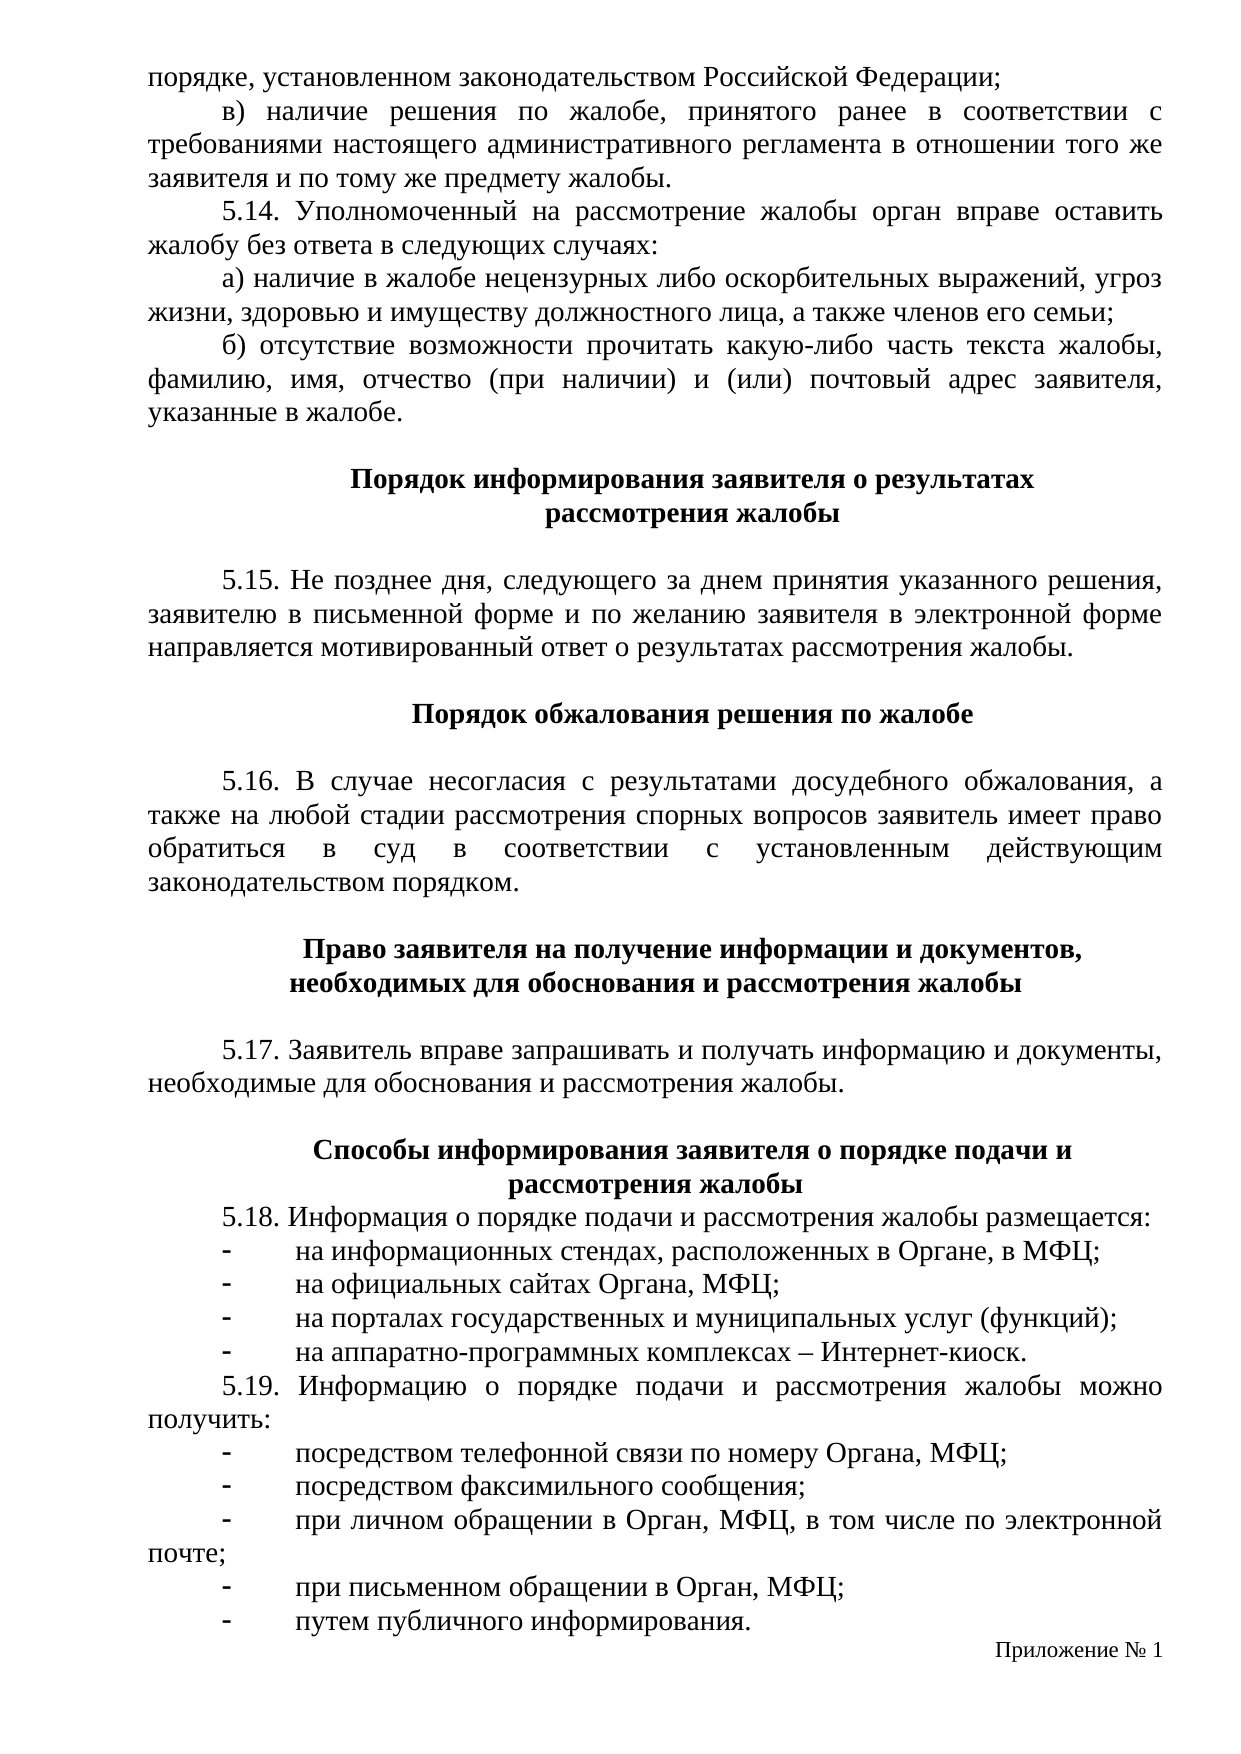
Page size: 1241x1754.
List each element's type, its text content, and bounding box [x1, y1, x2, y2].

text Порядок информирования заявителя о результатах [148, 462, 1163, 495]
text 5.18. Информация о порядке подачи и рассмотрения жалобы размещается: [148, 1199, 1163, 1233]
list посредством факсимильного сообщения; [148, 1468, 1163, 1502]
text Приложение № 1 [148, 1636, 1163, 1663]
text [148, 59, 1163, 93]
list посредством телефонной связи по номеру Органа, МФЦ; [148, 1435, 1163, 1468]
list на официальных сайтах Органа, МФЦ; [148, 1267, 1163, 1300]
text 5.19. Информацию о порядке подачи и рассмотрения жалобы можно получить: [148, 1368, 1163, 1435]
list путем публичного информирования. [148, 1603, 1163, 1636]
text 5.14. Уполномоченный на рассмотрение жалобы орган вправе оставить жалобу без ответа в следующих случаях: [148, 193, 1163, 260]
text 5.17. Заявитель вправе запрашивать и получать информацию и документы, необходимые для обоснования и рассмотрения жалобы. [148, 1032, 1163, 1099]
text 5.16. В случае несогласия с результатами досудебного обжалования, а также на любой стадии рассмотрения спорных вопросов заявитель имеет право обратиться в суд в соответствии с установленным действующим законодательством порядком. [148, 763, 1163, 898]
text Право заявителя на получение информации и документов, необходимых для обоснования и рассмотрения жалобы [148, 931, 1163, 998]
text 5.15. Не позднее дня, следующего за днем принятия указанного решения, заявителю в письменной форме и по желанию заявителя в электронной форме направляется мотивированный ответ о результатах рассмотрения жалобы. [148, 562, 1163, 663]
list при письменном обращении в Орган, МФЦ; [148, 1569, 1163, 1603]
text рассмотрения жалобы [148, 495, 1163, 529]
text а) наличие в жалобе нецензурных либо оскорбительных выражений, угроз жизни, здоровью и имуществу должностного лица, а также членов его семьи; [148, 260, 1163, 327]
text Способы информирования заявителя о порядке подачи и рассмотрения жалобы [148, 1132, 1163, 1199]
list на порталах государственных и муниципальных услуг (функций); [148, 1300, 1163, 1334]
list при личном обращении в Орган, МФЦ, в том числе по электронной почте; [148, 1502, 1163, 1569]
text б) отсутствие возможности прочитать какую-либо часть текста жалобы, фамилию, имя, отчество (при наличии) и (или) почтовый адрес заявителя, указанные в жалобе. [148, 327, 1163, 428]
list на аппаратно-программных комплексах – Интернет-киоск. [148, 1334, 1163, 1368]
text в) наличие решения по жалобе, принятого ранее в соответствии с требованиями настоящего административного регламента в отношении того же заявителя и по тому же предмету жалобы. [148, 93, 1163, 193]
list на информационных стендах, расположенных в Органе, в МФЦ; [148, 1233, 1163, 1267]
text Порядок обжалования решения по жалобе [148, 696, 1163, 730]
